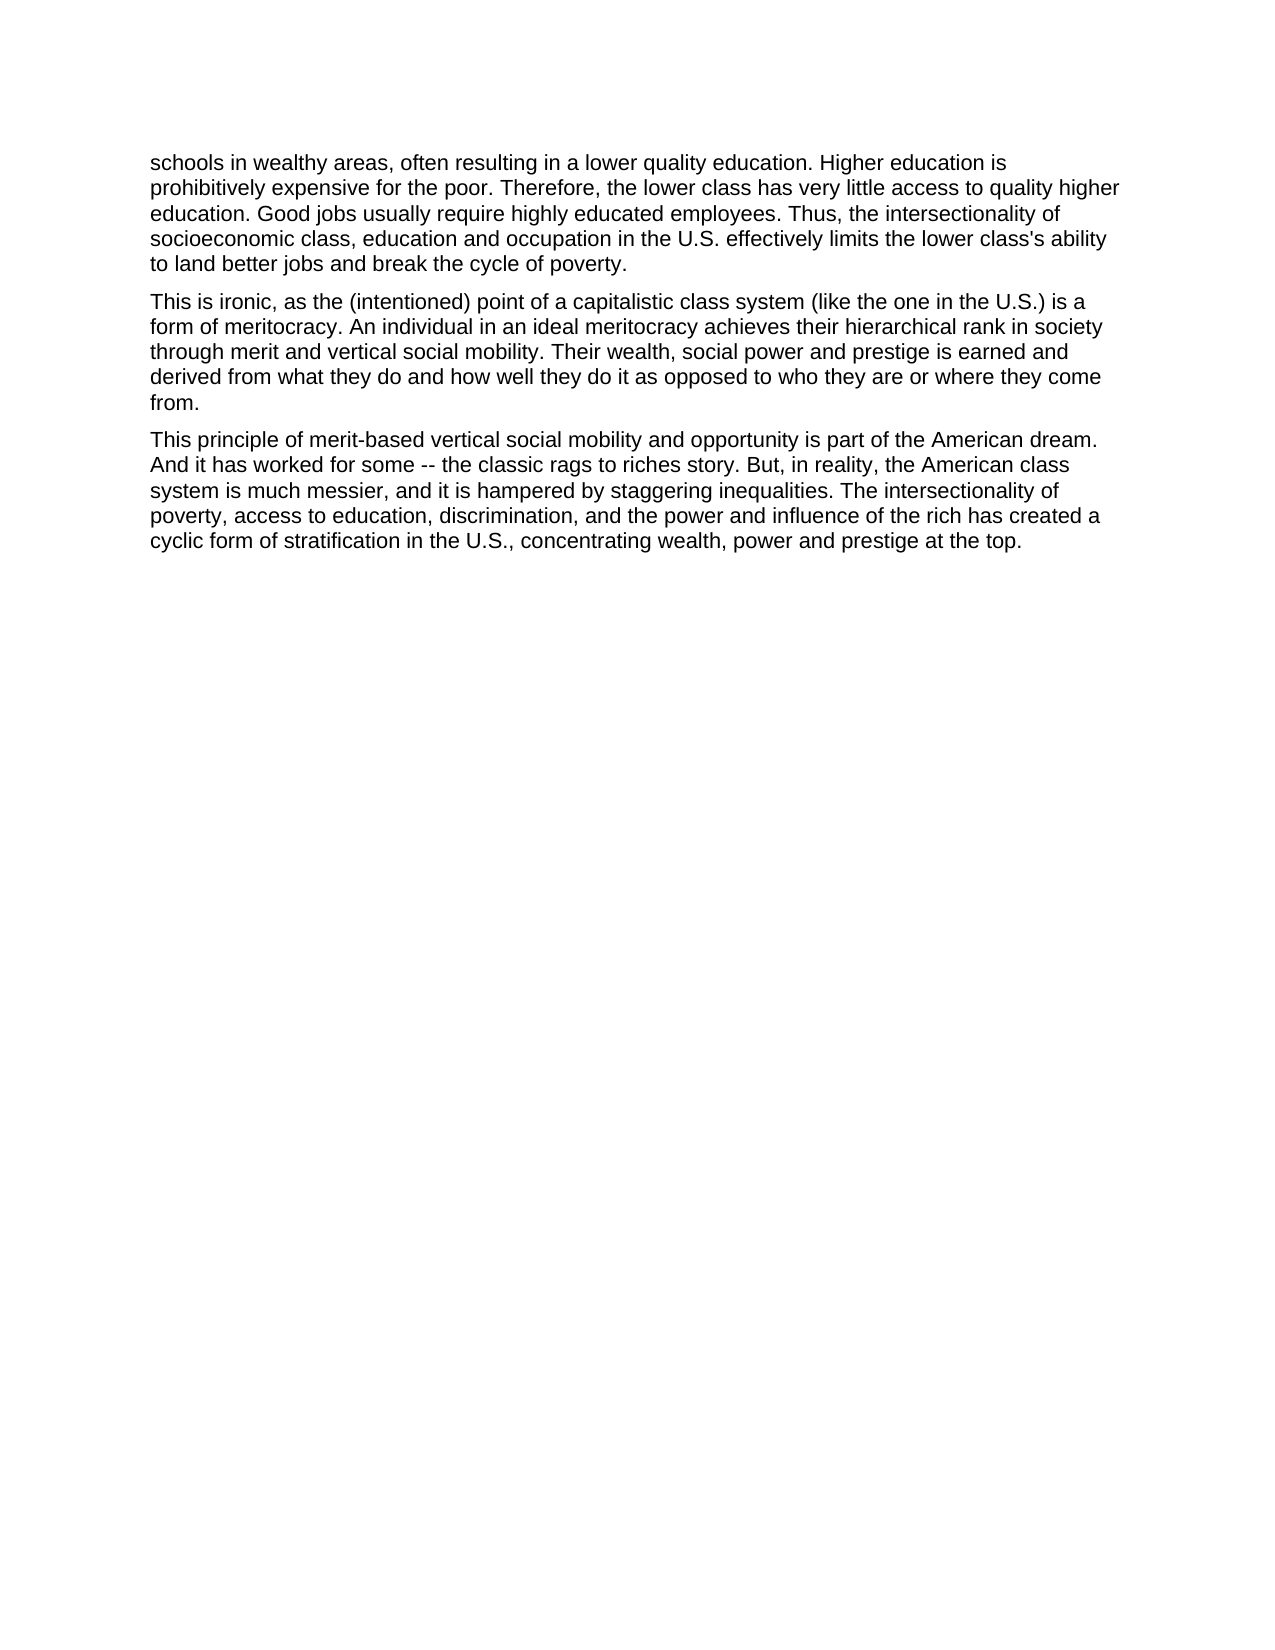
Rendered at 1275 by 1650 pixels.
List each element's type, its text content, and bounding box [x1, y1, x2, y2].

text This is ironic, as the (intentioned) point of a capitalistic class system (like the one in the U.S.) is a form of meritocracy. An individual in an ideal meritocracy achieves their hierarchical rank in society through merit and vertical social mobility. Their wealth, social power and prestige is earned and derived from what they do and how well they do it as opposed to who they are or where they come from. [150, 288, 1125, 414]
text This principle of merit-based vertical social mobility and opportunity is part of the American dream. And it has worked for some -- the classic rags to riches story. But, in reality, the American class system is much messier, and it is hampered by staggering inequalities. The intersectionality of poverty, access to education, discrimination, and the power and influence of the rich has created a cyclic form of stratification in the U.S., concentrating wealth, power and prestige at the top. [150, 427, 1125, 553]
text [150, 150, 1125, 276]
